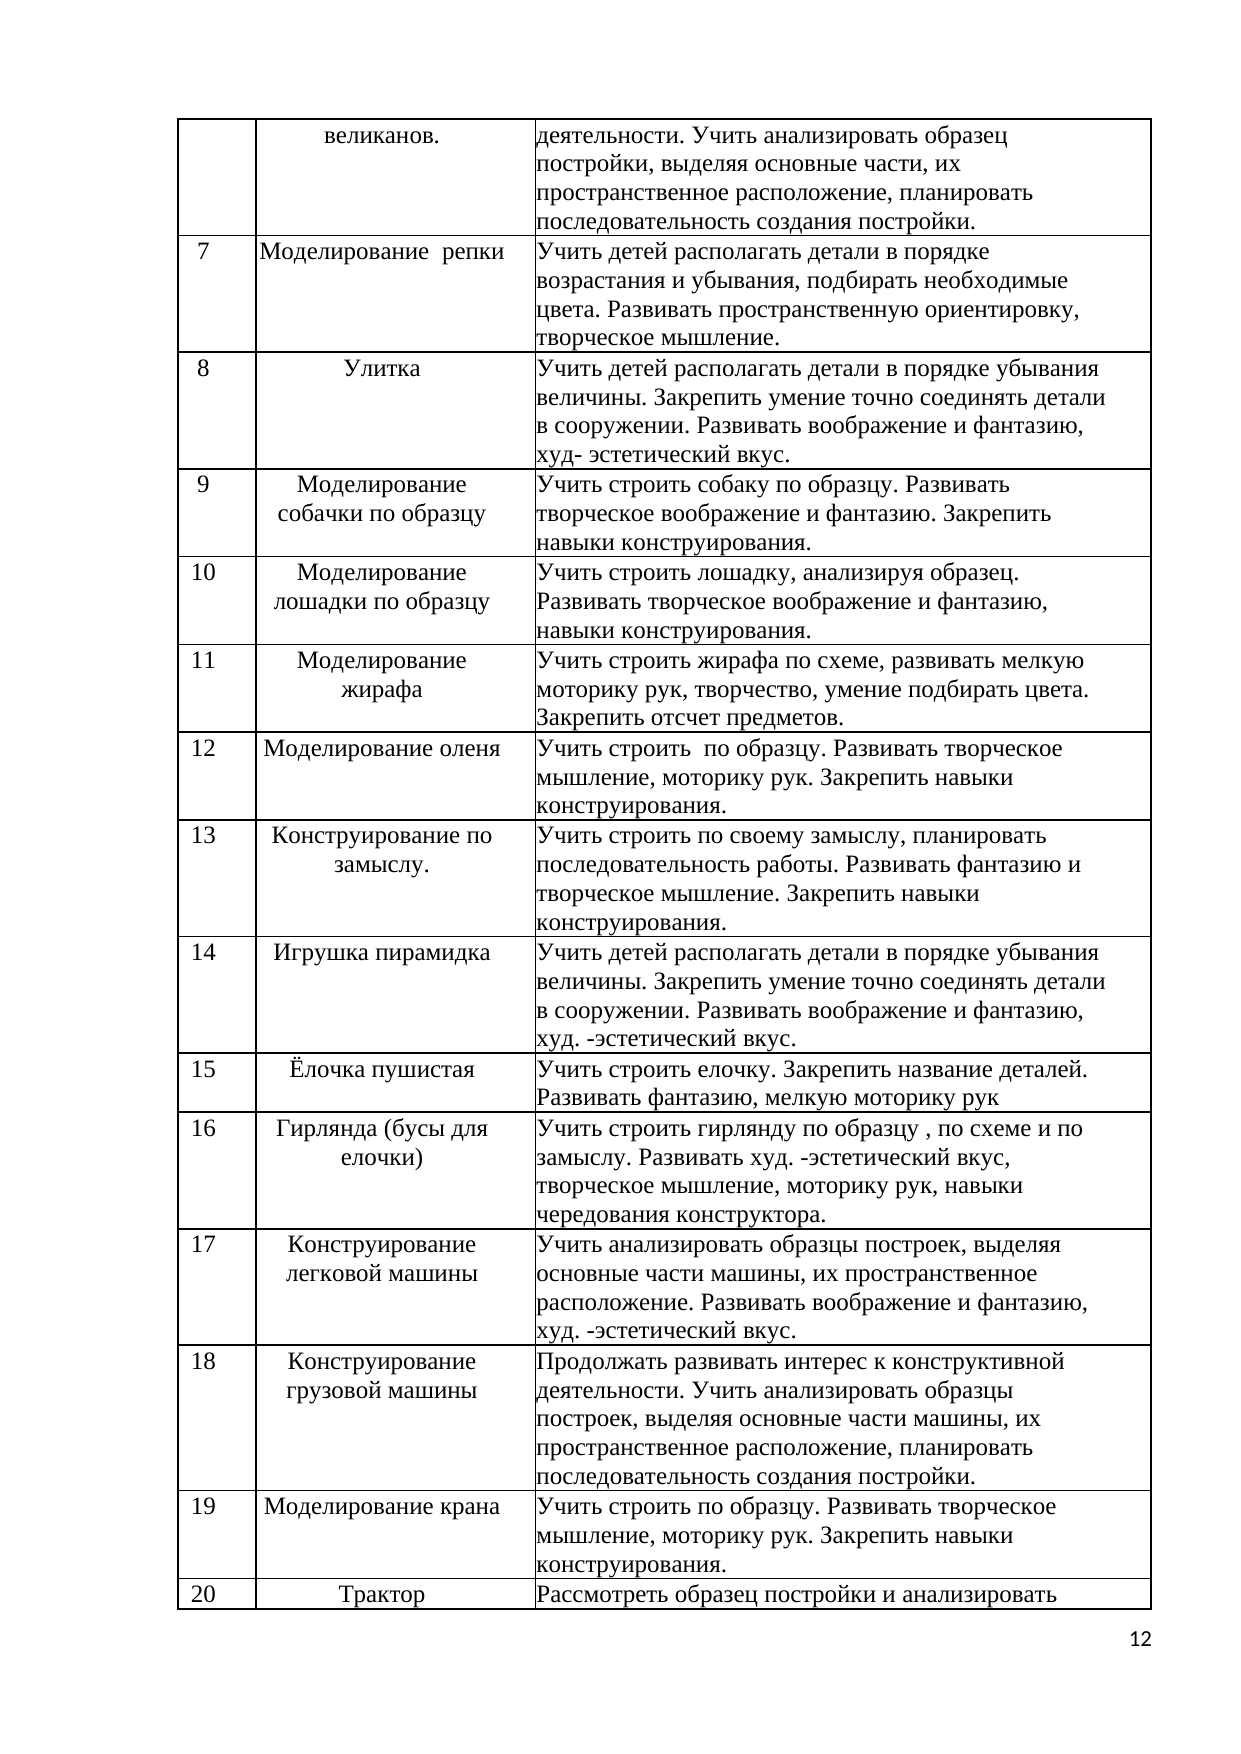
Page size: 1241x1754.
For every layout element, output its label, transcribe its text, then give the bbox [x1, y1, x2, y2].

table_cell 17 [179, 1230, 255, 1344]
table_cell Учить строить собаку по образцу. Развивать творческое воображение и фантазию. Закрепить навыки конструирования. [536, 470, 1150, 556]
table_cell 13 [179, 821, 255, 936]
table_cell 9 [179, 470, 255, 556]
table_cell 19 [179, 1491, 255, 1577]
table_cell 8 [179, 353, 255, 468]
table_cell Учить строить по своему замыслу, планировать последовательность работы. Развивать фантазию и творческое мышление. Закрепить навыки конструирования. [536, 821, 1150, 936]
table_cell Конструирование легковой машины [257, 1230, 535, 1344]
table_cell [257, 120, 535, 235]
table_cell Игрушка пирамидка [257, 937, 535, 1052]
table_cell Моделирование оленя [257, 733, 535, 819]
table_cell 16 [179, 1113, 255, 1228]
table_cell Моделирование лошадки по образцу [257, 557, 535, 643]
table_cell Моделирование крана [257, 1491, 535, 1577]
table_cell Учить строить гирлянду по образцу , по схеме и по замыслу. Развивать худ. -эстетический вкус, творческое мышление, моторику рук, навыки чередования конструктора. [536, 1113, 1150, 1228]
table_cell 6 [179, 120, 255, 235]
table_cell Учить детей располагать детали в порядке убывания величины. Закрепить умение точно соединять детали в сооружении. Развивать воображение и фантазию, худ. -эстетический вкус. [536, 937, 1150, 1052]
table_cell Гирлянда (бусы для елочки) [257, 1113, 535, 1228]
table_cell Учить строить жирафа по схеме, развивать мелкую моторику рук, творчество, умение подбирать цвета. Закрепить отсчет предметов. [536, 645, 1150, 731]
table_cell 15 [179, 1054, 255, 1111]
table_cell Учить строить елочку. Закрепить название деталей. Развивать фантазию, мелкую моторику рук [536, 1054, 1150, 1111]
table_cell Учить детей располагать детали в порядке убывания величины. Закрепить умение точно соединять детали в сооружении. Развивать воображение и фантазию, худ- эстетический вкус. [536, 353, 1150, 468]
table_cell Моделирование репки [257, 236, 535, 351]
table_cell 18 [179, 1346, 255, 1490]
table_cell Учить строить по образцу. Развивать творческое мышление, моторику рук. Закрепить навыки конструирования. [536, 733, 1150, 819]
table_cell Улитка [257, 353, 535, 468]
table_cell Трактор [257, 1579, 535, 1608]
table_cell Продолжать развивать интерес к конструктивной деятельности. Учить анализировать образцы построек, выделяя основные части машины, их пространственное расположение, планировать последовательность создания постройки. [536, 1346, 1150, 1490]
table_cell 12 [179, 733, 255, 819]
table_cell 20 [179, 1579, 255, 1608]
table_cell Ёлочка пушистая [257, 1054, 535, 1111]
table_cell 11 [179, 645, 255, 731]
table_cell 7 [179, 236, 255, 351]
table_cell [536, 1579, 1150, 1608]
table_cell Учить анализировать образцы построек, выделяя основные части машины, их пространственное расположение. Развивать воображение и фантазию, худ. -эстетический вкус. [536, 1230, 1150, 1344]
table_cell Моделирование собачки по образцу [257, 470, 535, 556]
table_cell Учить строить по образцу. Развивать творческое мышление, моторику рук. Закрепить навыки конструирования. [536, 1491, 1150, 1577]
table_cell Учить детей располагать детали в порядке возрастания и убывания, подбирать необходимые цвета. Развивать пространственную ориентировку, творческое мышление. [536, 236, 1150, 351]
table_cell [536, 120, 1150, 235]
table_cell 14 [179, 937, 255, 1052]
table_cell Учить строить лошадку, анализируя образец. Развивать творческое воображение и фантазию, навыки конструирования. [536, 557, 1150, 643]
table_cell Конструирование по замыслу. [257, 821, 535, 936]
table_cell Моделирование жирафа [257, 645, 535, 731]
table_cell 10 [179, 557, 255, 643]
table_cell Конструирование грузовой машины [257, 1346, 535, 1490]
